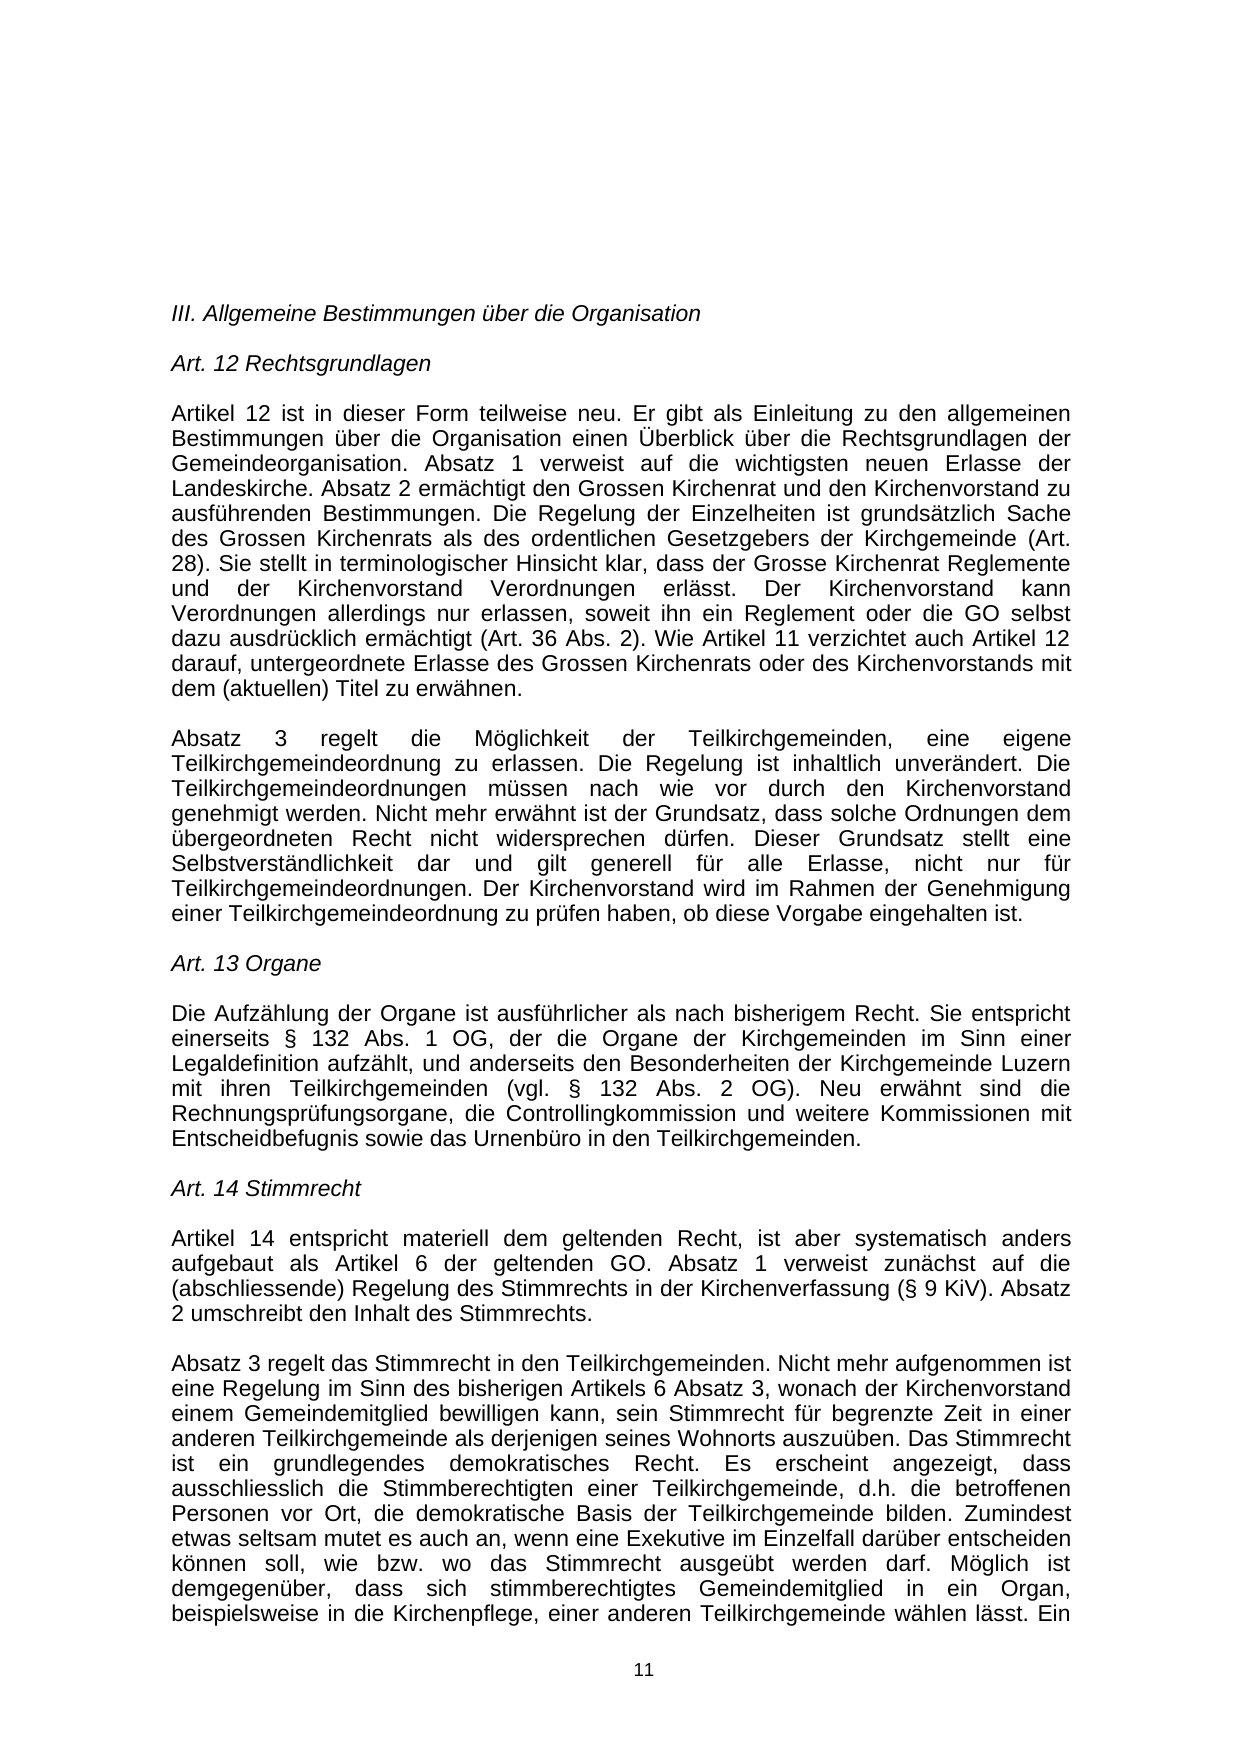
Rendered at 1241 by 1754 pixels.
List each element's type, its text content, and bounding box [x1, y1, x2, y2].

text Absatz 3 regelt die Möglichkeit der Teilkirchgemeinden, eine eigene Teilkirchgemeindeordnung zu erlassen. Die Regelung ist inhaltlich unverändert. Die Teilkirchgemeindeordnungen müssen nach wie vor durch den Kirchenvorstand genehmigt werden. Nicht mehr erwähnt ist der Grundsatz, dass solche Ordnungen dem übergeordneten Recht nicht widersprechen dürfen. Dieser Grundsatz stellt eine Selbstverständlichkeit dar und gilt generell für alle Erlasse, nicht nur für Teilkirchgemeindeordnungen. Der Kirchenvorstand wird im Rahmen der Genehmigung einer Teilkirchgemeindeordnung zu prüfen haben, ob diese Vorgabe eingehalten ist. [171, 726, 1072, 926]
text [171, 1351, 1072, 1626]
text Art. 13 Organe [171, 951, 1072, 976]
text III. Allgemeine Bestimmungen über die Organisation [171, 301, 1072, 326]
text Artikel 12 ist in dieser Form teilweise neu. Er gibt als Einleitung zu den allgemeinen Bestimmungen über die Organisation einen Überblick über die Rechtsgrundlagen der Gemeindeorganisation. Absatz 1 verweist auf die wichtigsten neuen Erlasse der Landeskirche. Absatz 2 ermächtigt den Grossen Kirchenrat und den Kirchenvorstand zu ausführenden Bestimmungen. Die Regelung der Einzelheiten ist grundsätzlich Sache des Grossen Kirchenrats als des ordentlichen Gesetzgebers der Kirchgemeinde (Art. 28). Sie stellt in terminologischer Hinsicht klar, dass der Grosse Kirchenrat Reglemente und der Kirchenvorstand Verordnungen erlässt. Der Kirchenvorstand kann Verordnungen allerdings nur erlassen, soweit ihn ein Reglement oder die GO selbst dazu ausdrücklich ermächtigt (Art. 36 Abs. 2). Wie Artikel 11 verzichtet auch Artikel 12 darauf, untergeordnete Erlasse des Grossen Kirchenrats oder des Kirchenvorstands mit dem (aktuellen) Titel zu erwähnen. [171, 401, 1072, 701]
text Art. 14 Stimmrecht [171, 1176, 1072, 1201]
text Artikel 14 entspricht materiell dem geltenden Recht, ist aber systematisch anders aufgebaut als Artikel 6 der geltenden GO. Absatz 1 verweist zunächst auf die (abschliessende) Regelung des Stimmrechts in der Kirchenverfassung (§ 9 KiV). Absatz 2 umschreibt den Inhalt des Stimmrechts. [171, 1226, 1072, 1326]
text Die Aufzählung der Organe ist ausführlicher als nach bisherigem Recht. Sie entspricht einerseits § 132 Abs. 1 OG, der die Organe der Kirchgemeinden im Sinn einer Legaldefinition aufzählt, und anderseits den Besonderheiten der Kirchgemeinde Luzern mit ihren Teilkirchgemeinden (vgl. § 132 Abs. 2 OG). Neu erwähnt sind die Rechnungsprüfungsorgane, die Controllingkommission und weitere Kommissionen mit Entscheidbefugnis sowie das Urnenbüro in den Teilkirchgemeinden. [171, 1001, 1072, 1151]
text Art. 12 Rechtsgrundlagen [171, 351, 1072, 376]
